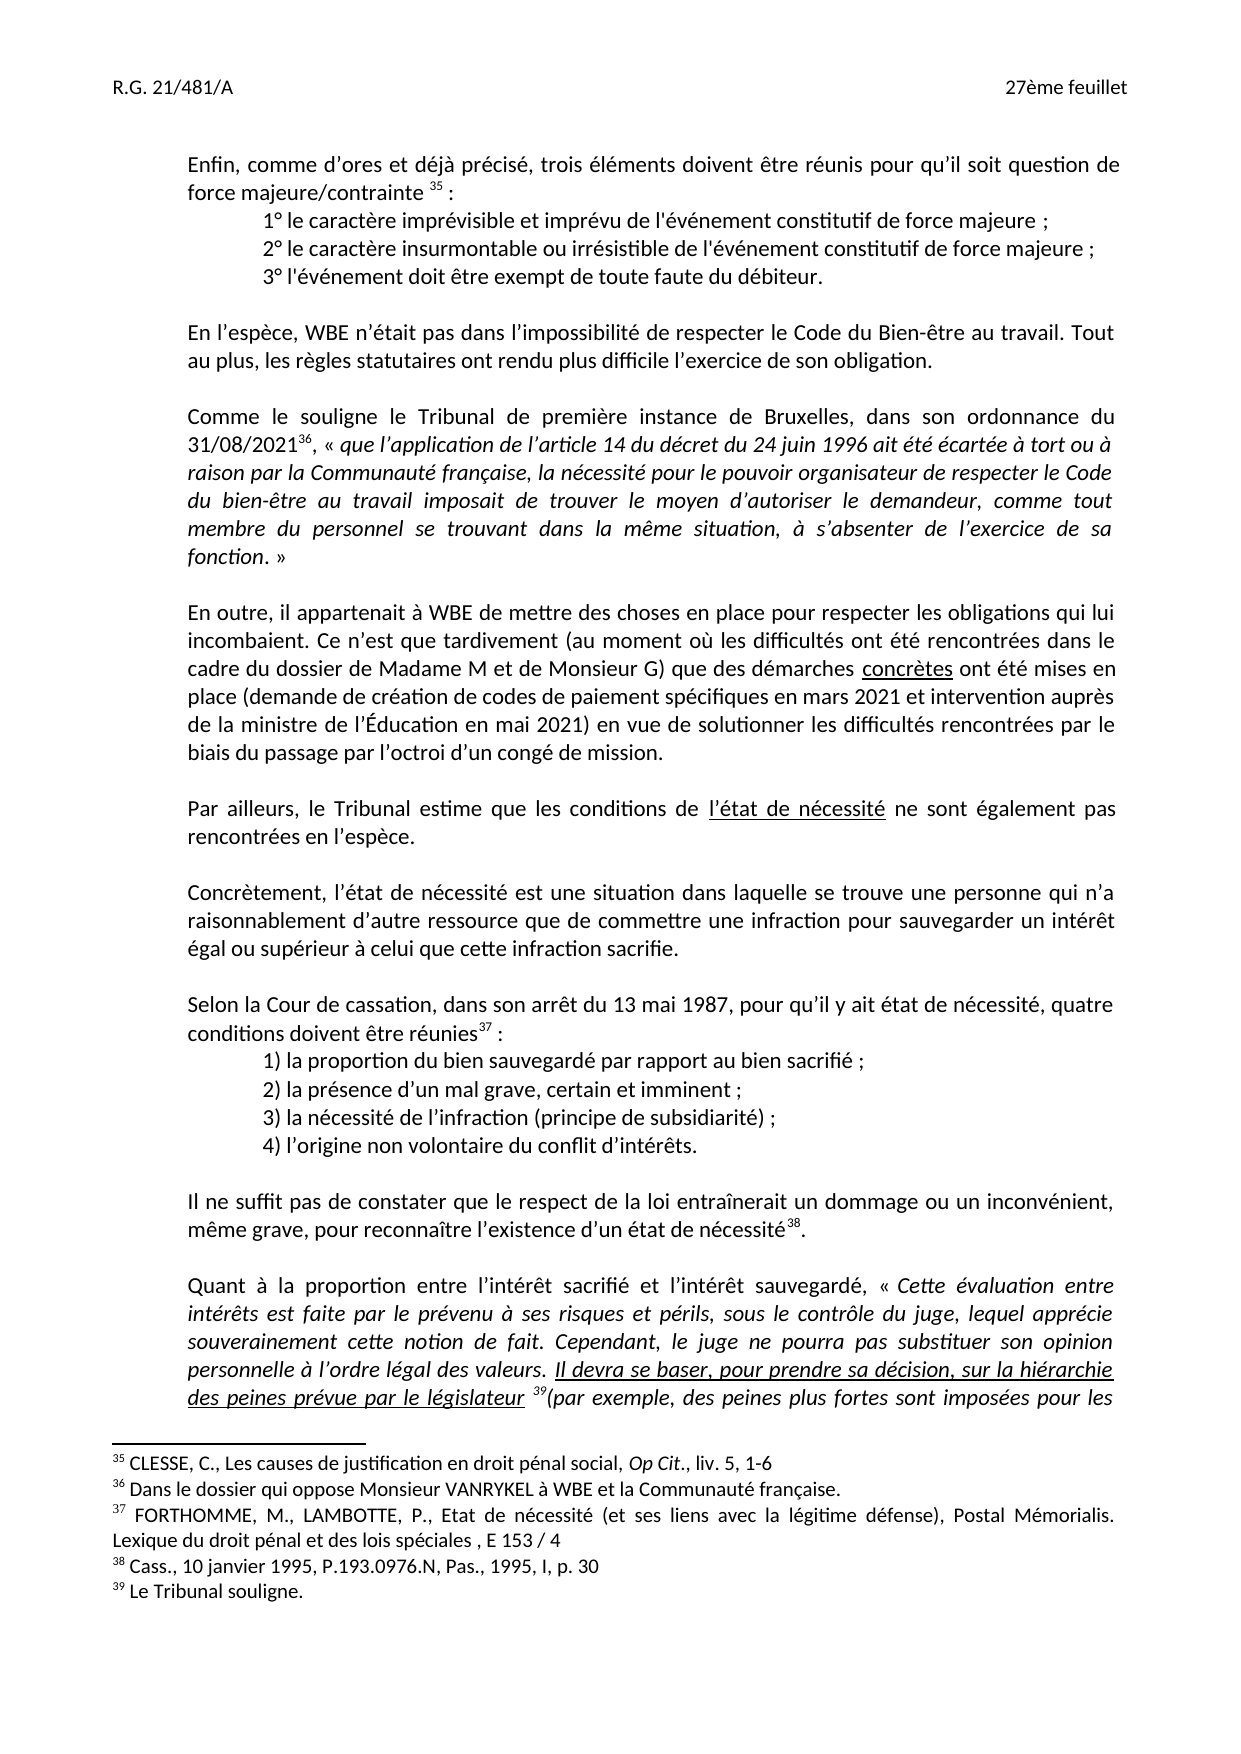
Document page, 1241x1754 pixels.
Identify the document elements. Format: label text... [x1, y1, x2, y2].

text Il ne suffit pas de constater que le respect de la loi entraînerait un dommage ou un inconvénient, même grave, pour reconnaître l’existence d’un état de nécessité. [187, 1187, 1117, 1243]
text En l’espèce, WBE n’était pas dans l’impossibilité de respecter le Code du Bien-être au travail. Tout au plus, les règles statutaires ont rendu plus difficile l’exercice de son obligation. [187, 318, 1117, 374]
list Par ailleurs, le Tribunal estime que les conditions de l’état de nécessité ne sont également pas rencontrées en l’espèce. [187, 794, 1117, 851]
text Comme le souligne le Tribunal de première instance de Bruxelles, dans son ordonnance du 31/08/2021, « que l’application de l’article 14 du décret du 24 juin 1996 ait été écartée à tort ou à raison par la Communauté française, la nécessité pour le pouvoir organisateur de respecter le Code du bien-être au travail imposait de trouver le moyen d’autoriser le demandeur, comme tout membre du personnel se trouvant dans la même situation, à s’absenter de l’exercice de sa fonction. » [187, 402, 1117, 570]
text 4) l’origine non volontaire du conflit d’intérêts. [187, 1131, 1117, 1159]
text 1° le caractère imprévisible et imprévu de l'événement constitutif de force majeure ; [187, 206, 1117, 234]
text Enfin, comme d’ores et déjà précisé, trois éléments doivent être réunis pour qu’il soit question de force majeure/contrainte : [187, 150, 1122, 206]
text 3° l'événement doit être exempt de toute faute du débiteur. [187, 262, 1117, 290]
text Concrètement, l’état de nécessité est une situation dans laquelle se trouve une personne qui n’a raisonnablement d’autre ressource que de commettre une infraction pour sauvegarder un intérêt égal ou supérieur à celui que cette infraction sacrifie. [187, 878, 1117, 963]
text 3) la nécessité de l’infraction (principe de subsidiarité) ; [187, 1103, 1117, 1131]
text 2) la présence d’un mal grave, certain et imminent ; [187, 1075, 1117, 1103]
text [187, 1271, 1117, 1411]
text 1) la proportion du bien sauvegardé par rapport au bien sacrifié ; [187, 1047, 1117, 1075]
text 2° le caractère insurmontable ou irrésistible de l'événement constitutif de force majeure ; [187, 234, 1117, 262]
text Selon la Cour de cassation, dans son arrêt du 13 mai 1987, pour qu’il y ait état de nécessité, quatre conditions doivent être réunies : [187, 991, 1117, 1047]
text En outre, il appartenait à WBE de mettre des choses en place pour respecter les obligations qui lui incombaient. Ce n’est que tardivement (au moment où les difficultés ont été rencontrées dans le cadre du dossier de Madame M et de Monsieur G) que des démarches concrètes ont été mises en place (demande de création de codes de paiement spécifiques en mars 2021 et intervention auprès de la ministre de l’Éducation en mai 2021) en vue de solutionner les difficultés rencontrées par le biais du passage par l’octroi d’un congé de mission. [187, 598, 1117, 766]
